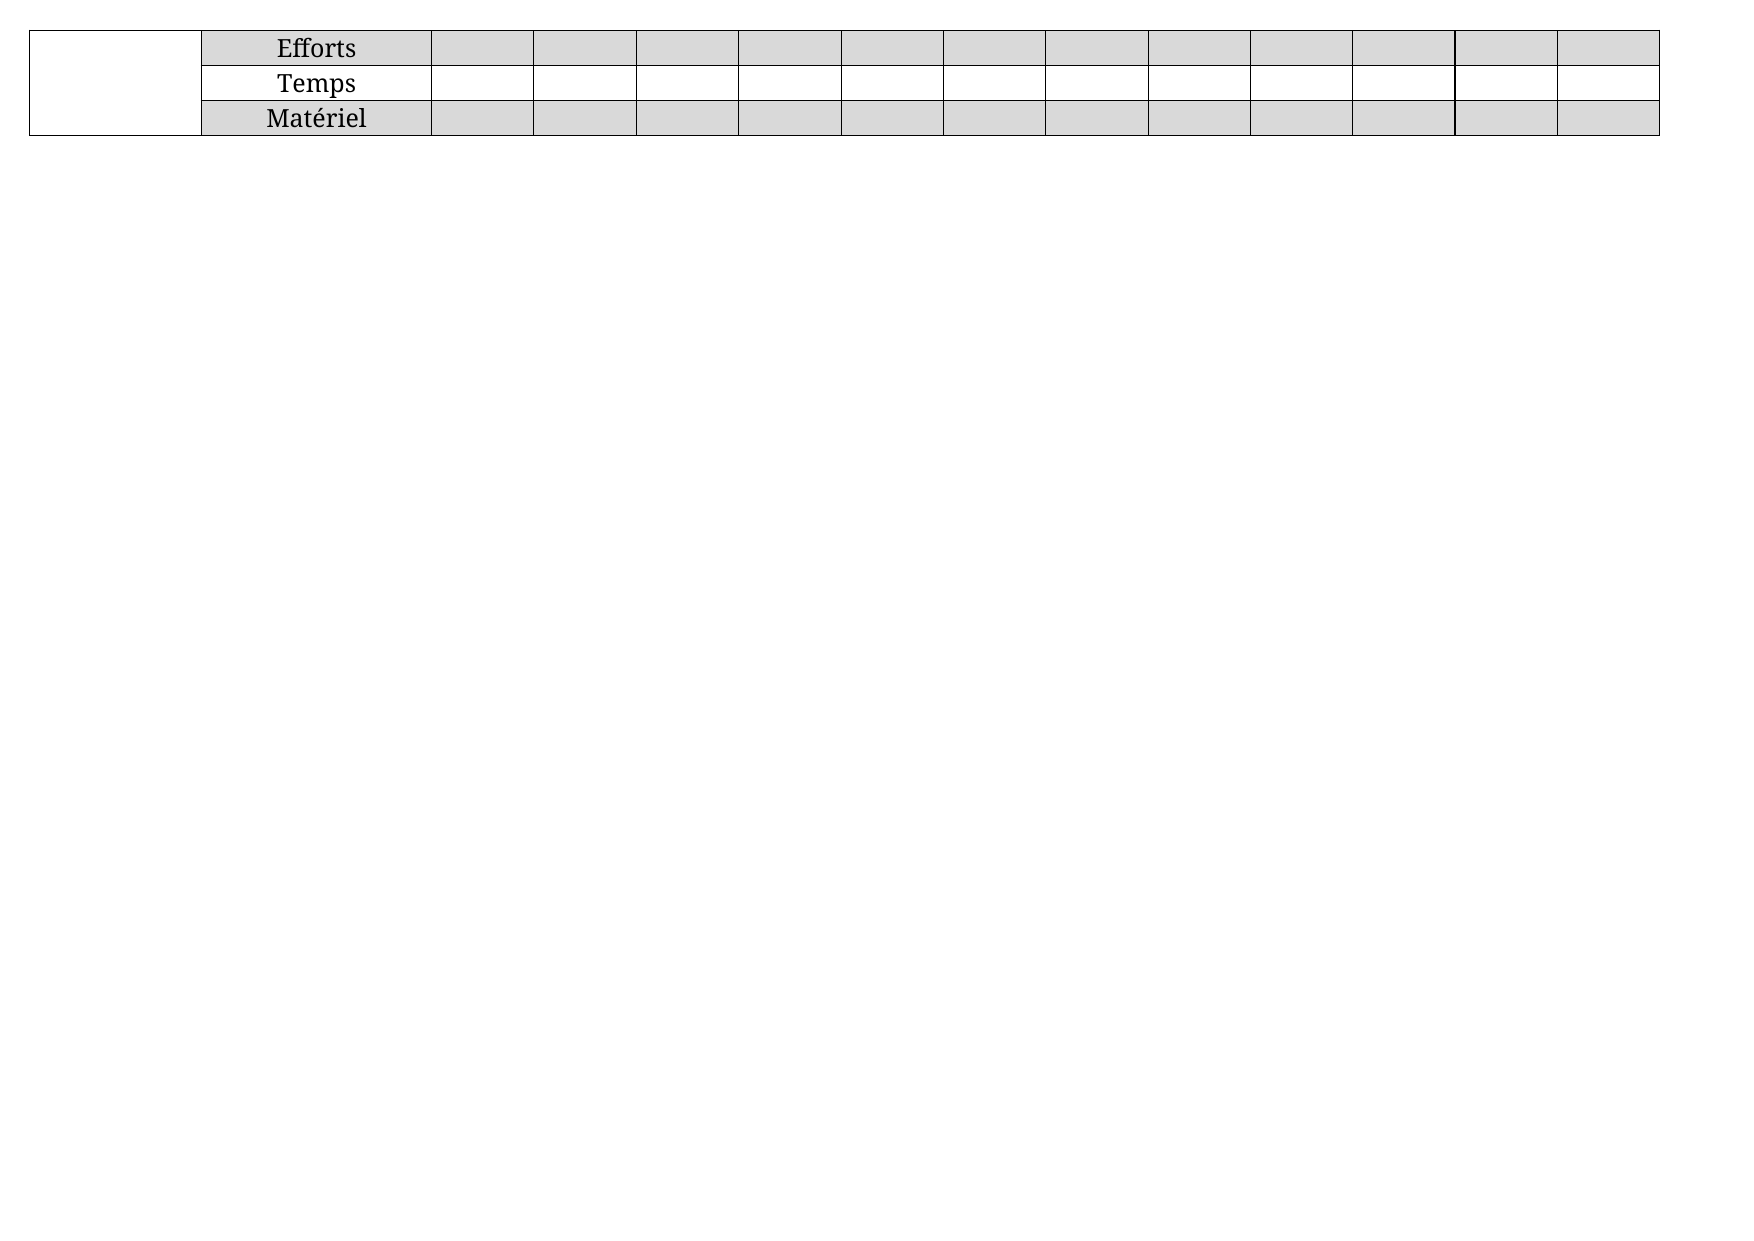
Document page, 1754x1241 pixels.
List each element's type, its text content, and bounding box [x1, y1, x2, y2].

table_cell [1558, 66, 1659, 100]
table_cell [944, 101, 1045, 135]
table_cell [1353, 31, 1454, 65]
table_cell Efforts [202, 31, 431, 65]
table_cell [1149, 101, 1250, 135]
table_cell [944, 66, 1045, 100]
table_cell [1149, 31, 1250, 65]
table_cell Matériel [202, 101, 431, 135]
table_cell [842, 31, 943, 65]
table_cell [739, 31, 841, 65]
table_cell [1251, 66, 1352, 100]
table_cell [432, 31, 533, 65]
table_cell [842, 66, 943, 100]
table_cell [1046, 31, 1148, 65]
table_cell [534, 66, 636, 100]
table_cell [1456, 101, 1557, 135]
table_cell [1046, 66, 1148, 100]
table_cell [1558, 101, 1659, 135]
table_cell [944, 31, 1045, 65]
table_cell [1558, 31, 1659, 65]
table_cell [534, 31, 636, 65]
table_cell [637, 66, 738, 100]
table_cell [1046, 101, 1148, 135]
table_cell [637, 31, 738, 65]
table_cell Temps [202, 66, 431, 100]
table_cell [432, 66, 533, 100]
table_cell [1251, 101, 1352, 135]
table_cell [1456, 66, 1557, 100]
table_cell [1149, 66, 1250, 100]
table_cell [637, 101, 738, 135]
table_cell [534, 101, 636, 135]
table_cell [739, 66, 841, 100]
table_cell [432, 101, 533, 135]
table_cell [739, 101, 841, 135]
table_cell [1353, 101, 1454, 135]
table_cell [842, 101, 943, 135]
table_cell [1251, 31, 1352, 65]
table_cell [1456, 31, 1557, 65]
table_cell [1353, 66, 1454, 100]
